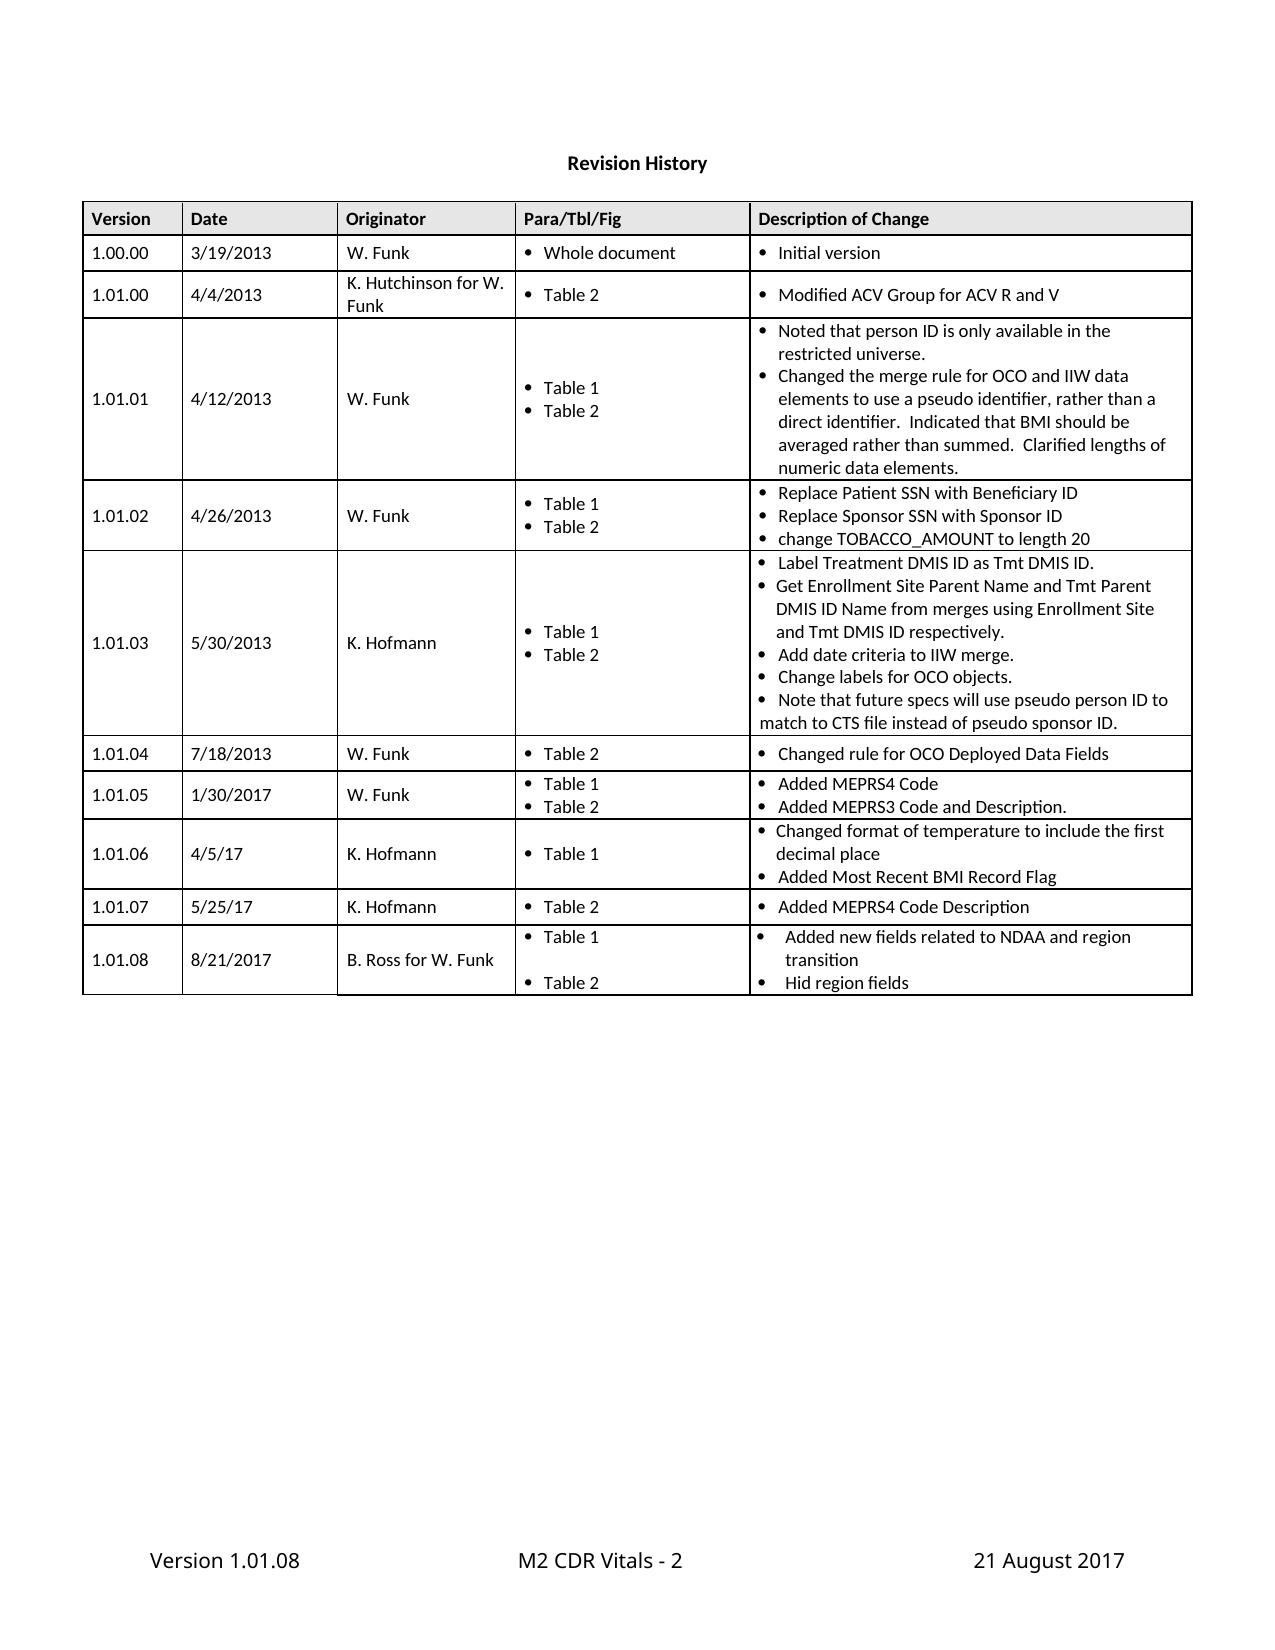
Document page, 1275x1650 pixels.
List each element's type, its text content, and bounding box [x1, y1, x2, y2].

table_cell 5/30/2013 [183, 551, 337, 734]
table_cell W. Funk [338, 319, 515, 479]
table_cell Table 2 [516, 890, 749, 924]
table_cell K. Hofmann [338, 551, 515, 734]
table_cell K. Hutchinson for W. Funk [338, 272, 515, 317]
table_cell W. Funk [338, 236, 515, 270]
table_cell Table 2 [516, 272, 749, 317]
table_cell 1.01.02 [84, 481, 182, 549]
table_cell 4/12/2013 [183, 319, 337, 479]
table_cell Table 1 Table 2 [516, 772, 749, 818]
table_cell Label Treatment DMIS ID as Tmt DMIS ID. Get Enrollment Site Parent Name and Tmt Parent DMIS ID Name from merges using Enrollment Site and Tmt DMIS ID respectively. Add date criteria to IIW merge. Change labels for OCO objects. Note that future specs will use pseudo person ID to match to CTS file instead of pseudo sponsor ID. [751, 551, 1191, 734]
table_cell Initial version [751, 236, 1191, 270]
table_header Para/Tbl/Fig [516, 202, 750, 234]
table_cell 8/21/2017 [183, 926, 337, 994]
table_cell Table 1 [516, 820, 749, 888]
table_header Originator [338, 202, 515, 234]
table_cell Table 1 Table 2 [516, 926, 749, 994]
table_cell 1.01.06 [84, 820, 182, 888]
table_cell 1.01.00 [84, 272, 182, 317]
table_cell W. Funk [338, 736, 515, 770]
table_cell 1.01.01 [84, 319, 182, 479]
table_cell Added MEPRS4 Code Added MEPRS3 Code and Description. [751, 772, 1191, 818]
table_cell 4/4/2013 [183, 272, 337, 317]
table_cell Modified ACV Group for ACV R and V [751, 272, 1191, 317]
table_cell Whole document [516, 236, 749, 270]
table_cell Table 2 [516, 736, 749, 770]
table_cell W. Funk [338, 481, 515, 549]
table_cell 1.01.08 [84, 926, 182, 994]
table_cell 1.01.05 [84, 772, 182, 818]
table_cell 1/30/2017 [183, 772, 337, 818]
table_cell W. Funk [338, 772, 515, 818]
table_cell Changed rule for OCO Deployed Data Fields [751, 736, 1191, 770]
table_cell 1.01.03 [84, 551, 182, 734]
table_cell Changed format of temperature to include the first decimal place Added Most Recent BMI Record Flag [751, 820, 1191, 888]
table_cell 7/18/2013 [183, 736, 337, 770]
table_cell Replace Patient SSN with Beneficiary ID Replace Sponsor SSN with Sponsor ID change TOBACCO_AMOUNT to length 20 [751, 481, 1191, 549]
table_cell Table 1 Table 2 [516, 481, 749, 549]
table_cell 1.01.04 [84, 736, 182, 770]
table_cell 4/5/17 [183, 820, 337, 888]
table_cell Noted that person ID is only available in the restricted universe. Changed the merge rule for OCO and IIW data elements to use a pseudo identifier, rather than a direct identifier. Indicated that BMI should be averaged rather than summed. Clarified lengths of numeric data elements. [751, 319, 1191, 479]
table_cell Added new fields related to NDAA and region transition Hid region fields [751, 926, 1191, 994]
table_cell K. Hofmann [338, 890, 515, 924]
table_cell Table 1 Table 2 [516, 551, 749, 734]
table_cell 3/19/2013 [183, 236, 337, 270]
table_header Description of Change [751, 202, 1191, 234]
table_cell 5/25/17 [183, 890, 337, 924]
table_cell Table 1 Table 2 [516, 319, 749, 479]
table_cell Added MEPRS4 Code Description [751, 890, 1191, 924]
table_cell K. Hofmann [338, 820, 515, 888]
table_cell 4/26/2013 [183, 481, 337, 549]
table_cell B. Ross for W. Funk [338, 926, 515, 994]
table_header Date [183, 202, 337, 234]
table_header Version [84, 202, 182, 234]
table_cell 1.00.00 [84, 236, 182, 270]
text Revision History [150, 150, 1125, 175]
table_cell 1.01.07 [84, 890, 182, 924]
